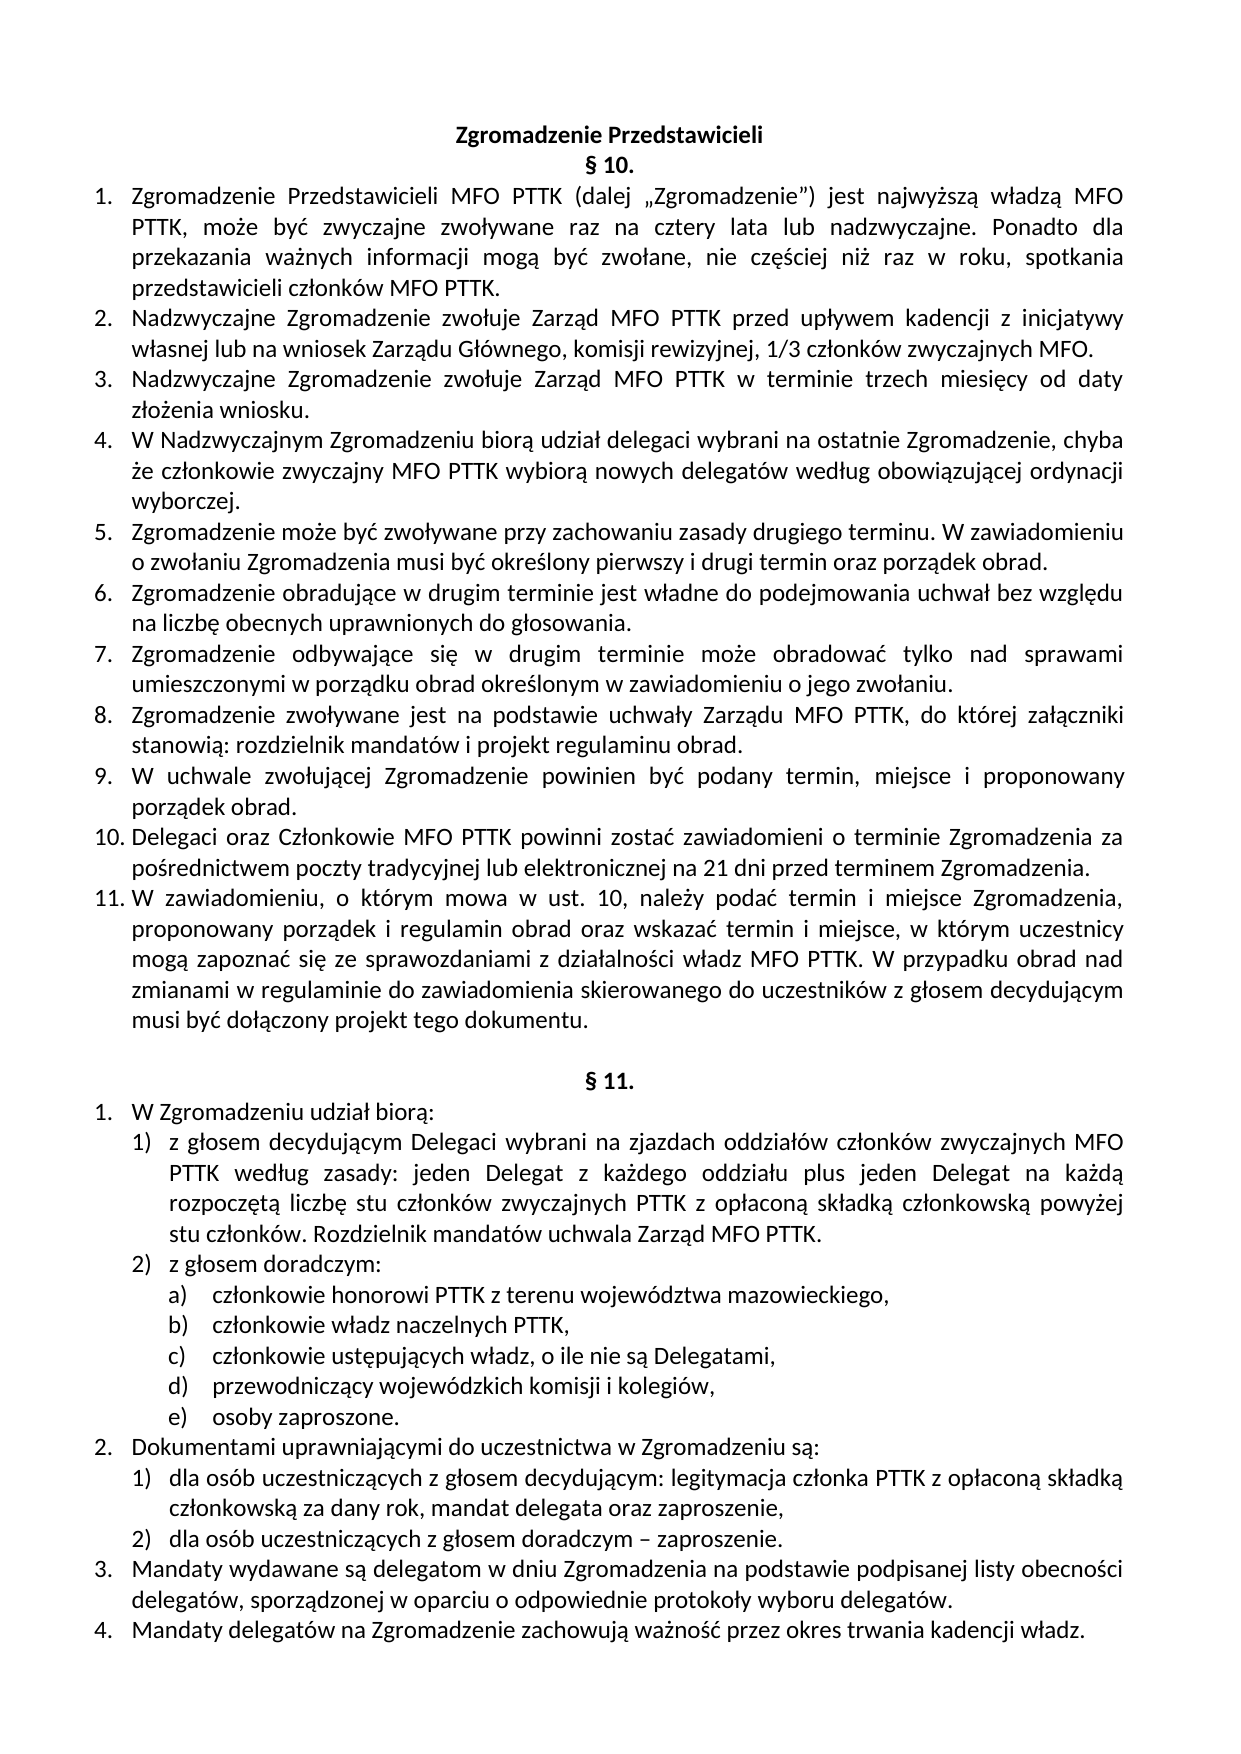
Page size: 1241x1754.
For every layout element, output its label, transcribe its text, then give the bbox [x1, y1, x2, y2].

list członkowie honorowi PTTK z terenu województwa mazowieckiego, [168, 1279, 1125, 1309]
list członkowie władz naczelnych PTTK, [168, 1309, 1125, 1340]
list Zgromadzenie obradujące w drugim terminie jest władne do podejmowania uchwał bez względu na liczbę obecnych uprawnionych do głosowania. [94, 577, 1125, 638]
list W zawiadomieniu, o którym mowa w ust. 10, należy podać termin i miejsce Zgromadzenia, proponowany porządek i regulamin obrad oraz wskazać termin i miejsce, w którym uczestnicy mogą zapoznać się ze sprawozdaniami z działalności władz MFO PTTK. W przypadku obrad nad zmianami w regulaminie do zawiadomienia skierowanego do uczestników z głosem decydującym musi być dołączony projekt tego dokumentu. [94, 882, 1125, 1035]
list osoby zaproszone. [168, 1401, 1125, 1432]
list z głosem decydującym Delegaci wybrani na zjazdach oddziałów członków zwyczajnych MFO PTTK według zasady: jeden Delegat z każdego oddziału plus jeden Delegat na każdą rozpoczętą liczbę stu członków zwyczajnych PTTK z opłaconą składką członkowską powyżej stu członków. Rozdzielnik mandatów uchwala Zarząd MFO PTTK. [131, 1126, 1125, 1248]
list Dokumentami uprawniającymi do uczestnictwa w Zgromadzeniu są: [94, 1432, 1125, 1462]
list członkowie ustępujących władz, o ile nie są Delegatami, [168, 1340, 1125, 1371]
text § 11. [94, 1065, 1125, 1096]
list Delegaci oraz Członkowie MFO PTTK powinni zostać zawiadomieni o terminie Zgromadzenia za pośrednictwem poczty tradycyjnej lub elektronicznej na 21 dni przed terminem Zgromadzenia. [94, 821, 1125, 882]
list W Nadzwyczajnym Zgromadzeniu biorą udział delegaci wybrani na ostatnie Zgromadzenie, chyba że członkowie zwyczajny MFO PTTK wybiorą nowych delegatów według obowiązującej ordynacji wyborczej. [94, 424, 1125, 516]
list Nadzwyczajne Zgromadzenie zwołuje Zarząd MFO PTTK w terminie trzech miesięcy od daty złożenia wniosku. [94, 363, 1125, 424]
list Mandaty delegatów na Zgromadzenie zachowują ważność przez okres trwania kadencji władz. [94, 1615, 1125, 1645]
list przewodniczący wojewódzkich komisji i kolegiów, [168, 1371, 1125, 1401]
text Zgromadzenie Przedstawicieli [94, 119, 1125, 150]
list z głosem doradczym: [131, 1248, 1125, 1279]
list Zgromadzenie Przedstawicieli MFO PTTK (dalej „Zgromadzenie”) jest najwyższą władzą MFO PTTK, może być zwyczajne zwoływane raz na cztery lata lub nadzwyczajne. Ponadto dla przekazania ważnych informacji mogą być zwołane, nie częściej niż raz w roku, spotkania przedstawicieli członków MFO PTTK. [94, 180, 1125, 302]
list Zgromadzenie może być zwoływane przy zachowaniu zasady drugiego terminu. W zawiadomieniu o zwołaniu Zgromadzenia musi być określony pierwszy i drugi termin oraz porządek obrad. [94, 516, 1125, 577]
list Mandaty wydawane są delegatom w dniu Zgromadzenia na podstawie podpisanej listy obecności delegatów, sporządzonej w oparciu o odpowiednie protokoły wyboru delegatów. [94, 1554, 1125, 1615]
list W Zgromadzeniu udział biorą: [94, 1096, 1125, 1126]
text § 10. [94, 150, 1125, 180]
list dla osób uczestniczących z głosem doradczym – zaproszenie. [131, 1523, 1125, 1554]
list Nadzwyczajne Zgromadzenie zwołuje Zarząd MFO PTTK przed upływem kadencji z inicjatywy własnej lub na wniosek Zarządu Głównego, komisji rewizyjnej, 1/3 członków zwyczajnych MFO. [94, 302, 1125, 363]
list dla osób uczestniczących z głosem decydującym: legitymacja członka PTTK z opłaconą składką członkowską za dany rok, mandat delegata oraz zaproszenie, [131, 1462, 1125, 1523]
list Zgromadzenie odbywające się w drugim terminie może obradować tylko nad sprawami umieszczonymi w porządku obrad określonym w zawiadomieniu o jego zwołaniu. [94, 638, 1125, 699]
list W uchwale zwołującej Zgromadzenie powinien być podany termin, miejsce i proponowany porządek obrad. [94, 760, 1125, 821]
list Zgromadzenie zwoływane jest na podstawie uchwały Zarządu MFO PTTK, do której załączniki stanowią: rozdzielnik mandatów i projekt regulaminu obrad. [94, 699, 1125, 760]
